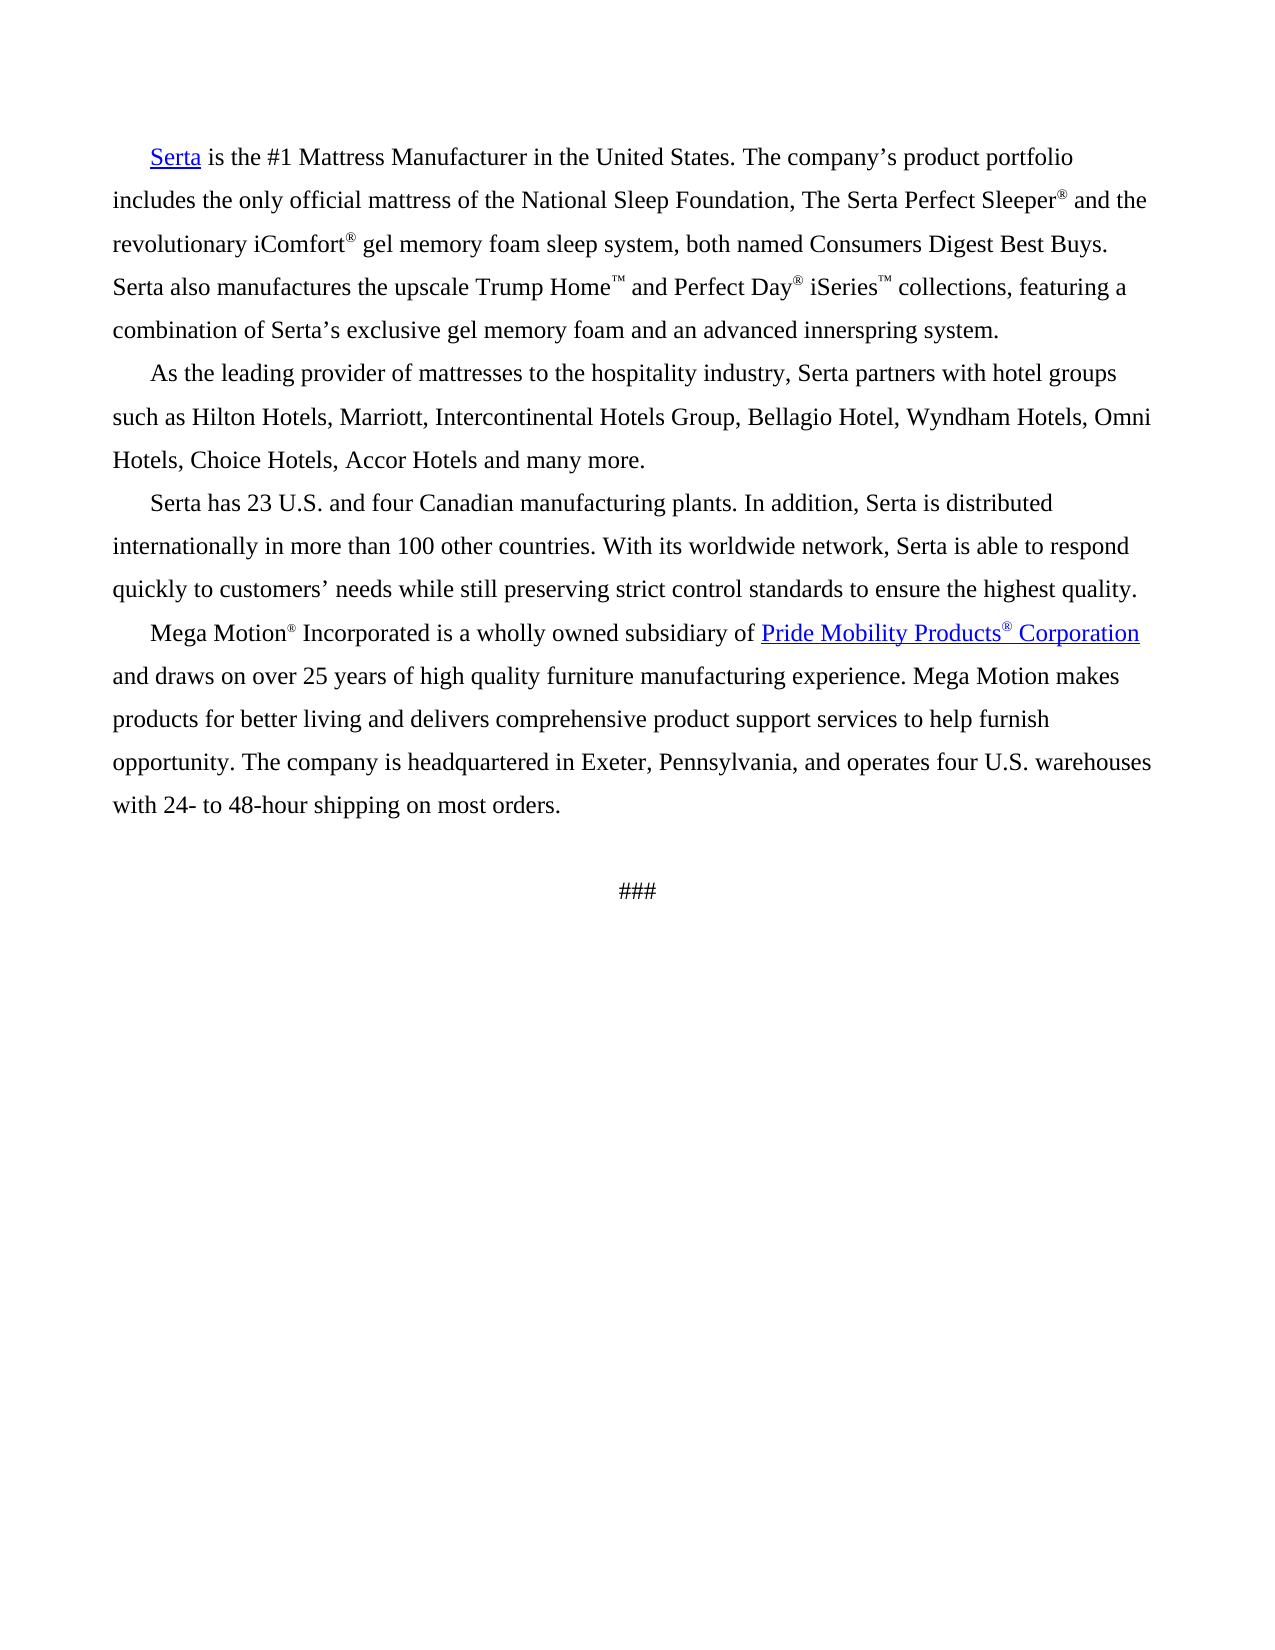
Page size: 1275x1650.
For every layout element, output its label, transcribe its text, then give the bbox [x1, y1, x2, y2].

text Serta is the #1 Mattress Manufacturer in the . The company’s product portfolio includes the only official mattress of the National Sleep Foundation, The Serta Perfect Sleeper® and the revolutionary iComfort® gel memory foam sleep system, both named Consumers Digest Best Buys. Serta also manufactures the upscale Trump Home™ and Perfect Day® iSeries™ collections, featuring a [112, 142, 1162, 301]
text As the leading provider of mattresses to the hospitality industry, Serta partners with hotel groups such as Hilton Hotels, Marriott, Intercontinental Hotels Group, Bellagio Hotel, Wyndham Hotels, Omni Hotels, Choice Hotels, Accor Hotels and many more. [112, 358, 1162, 473]
text ### [112, 876, 1162, 905]
text Serta has 23 and four Canadian manufacturing plants. In addition, Serta is distributed internationally in more than 100 other countries. With its worldwide network, Serta is able to respond quickly to customers’ needs while still preserving strict control standards to ensure the highest quality. [112, 488, 1162, 603]
text Mega Motion® Incorporated is a wholly owned subsidiary of Pride Mobility Products® Corporation and draws on over 25 years of high quality furniture manufacturing experience. Mega Motion makes products for better living and delivers comprehensive product support services to help furnish opportunity. The company is headquartered in , , and operates four warehouses with 24- to 48-hour shipping on most orders. [112, 618, 1162, 819]
text combination of Serta’s exclusive gel memory foam and an advanced innerspring system. [112, 315, 1162, 344]
